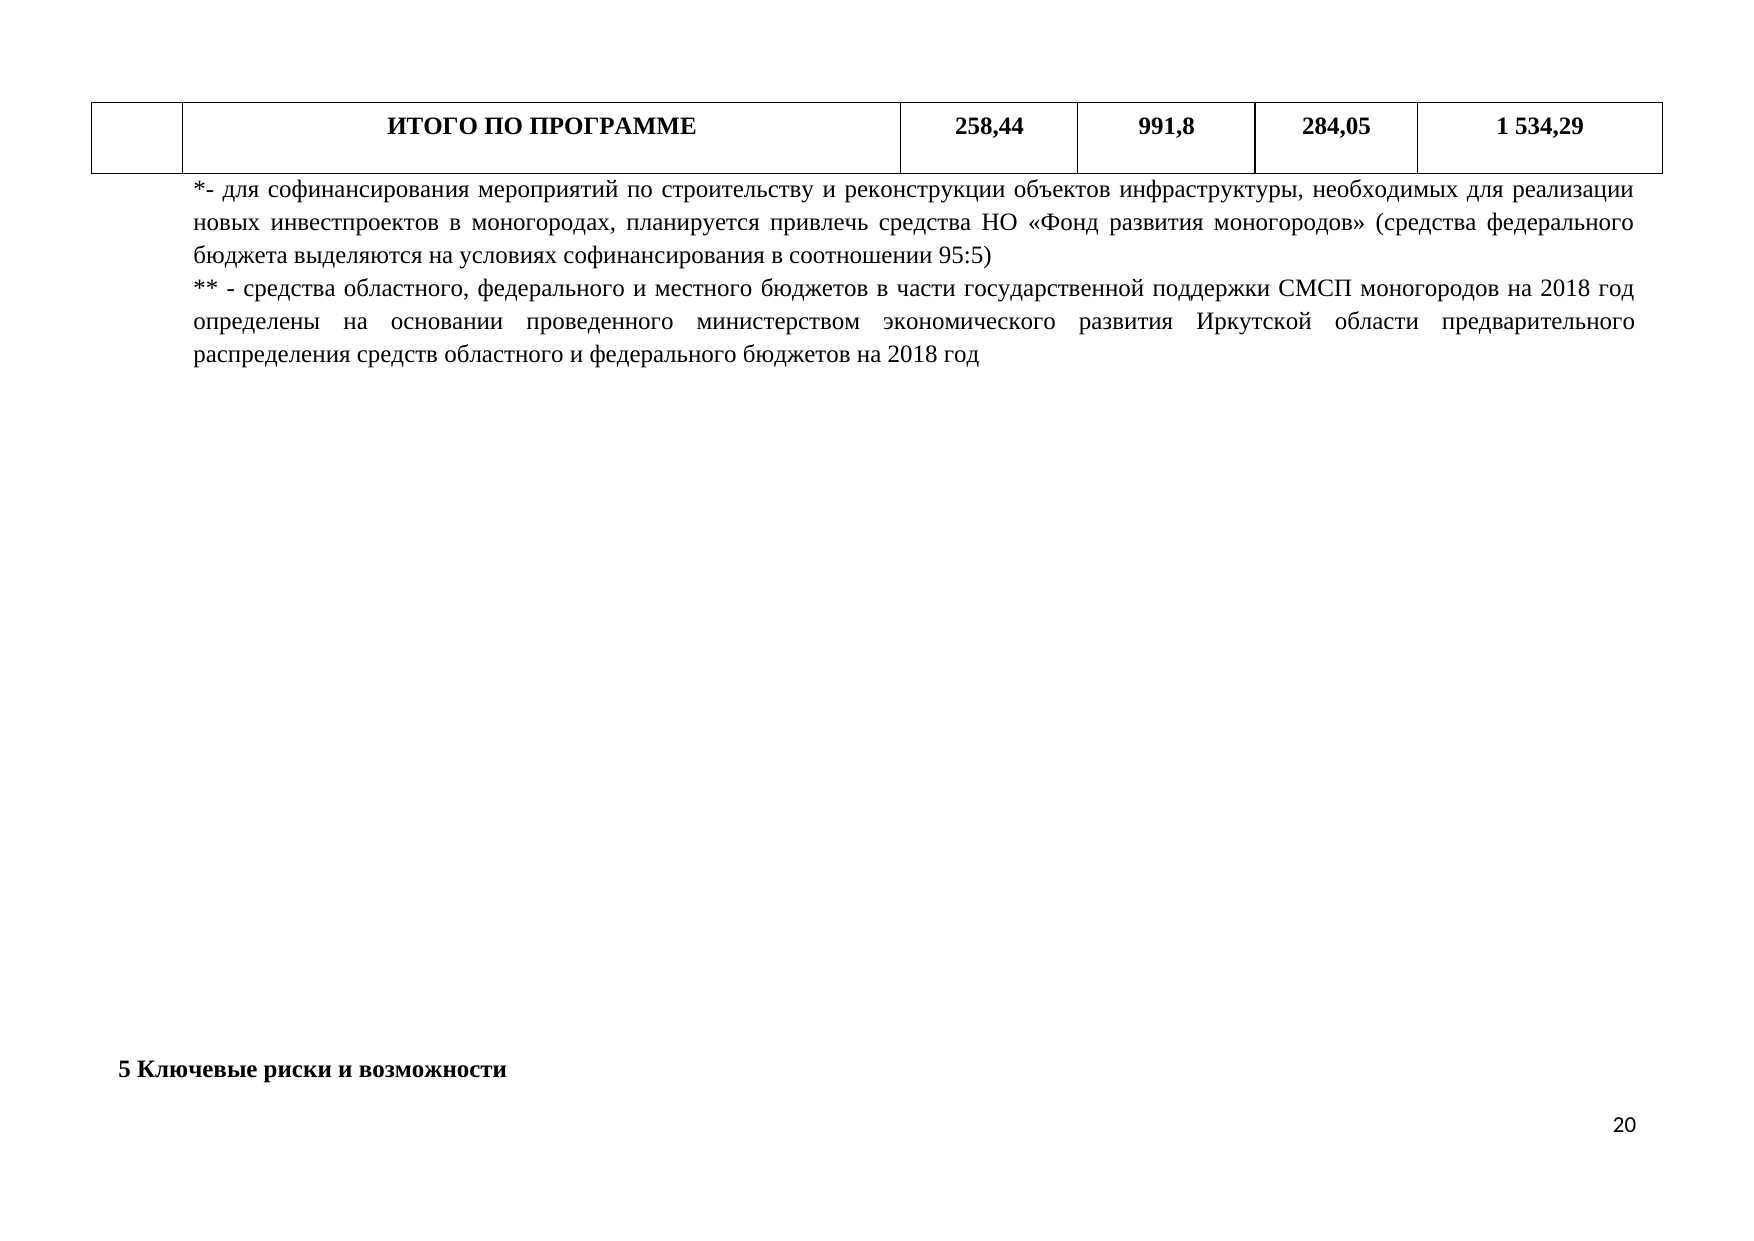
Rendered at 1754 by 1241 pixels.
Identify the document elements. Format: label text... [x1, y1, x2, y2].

text 5 Ключевые риски и возможности [118, 1054, 1636, 1082]
table_cell 1 534,29 [1418, 103, 1662, 173]
table_cell 258,44 [901, 103, 1077, 173]
list ** - средства областного, федерального и местного бюджетов в части государственной поддержки СМСП моногородов на 2018 год определены на основании проведенного министерством экономического развития Иркутской области предварительного распределения средств областного и федерального бюджетов на 2018 год [193, 273, 1636, 368]
table_cell 991,8 [1078, 103, 1254, 173]
table_cell ИТОГО ПО ПРОГРАММЕ [183, 103, 900, 173]
list *- для софинансирования мероприятий по строительству и реконструкции объектов инфраструктуры, необходимых для реализации новых инвестпроектов в моногородах, планируется привлечь средства НО «Фонд развития моногородов» (средства федерального бюджета выделяются на условиях софинансирования в соотношении 95:5) [193, 174, 1636, 269]
table_cell 284,05 [1256, 103, 1417, 173]
table_cell [92, 103, 182, 173]
